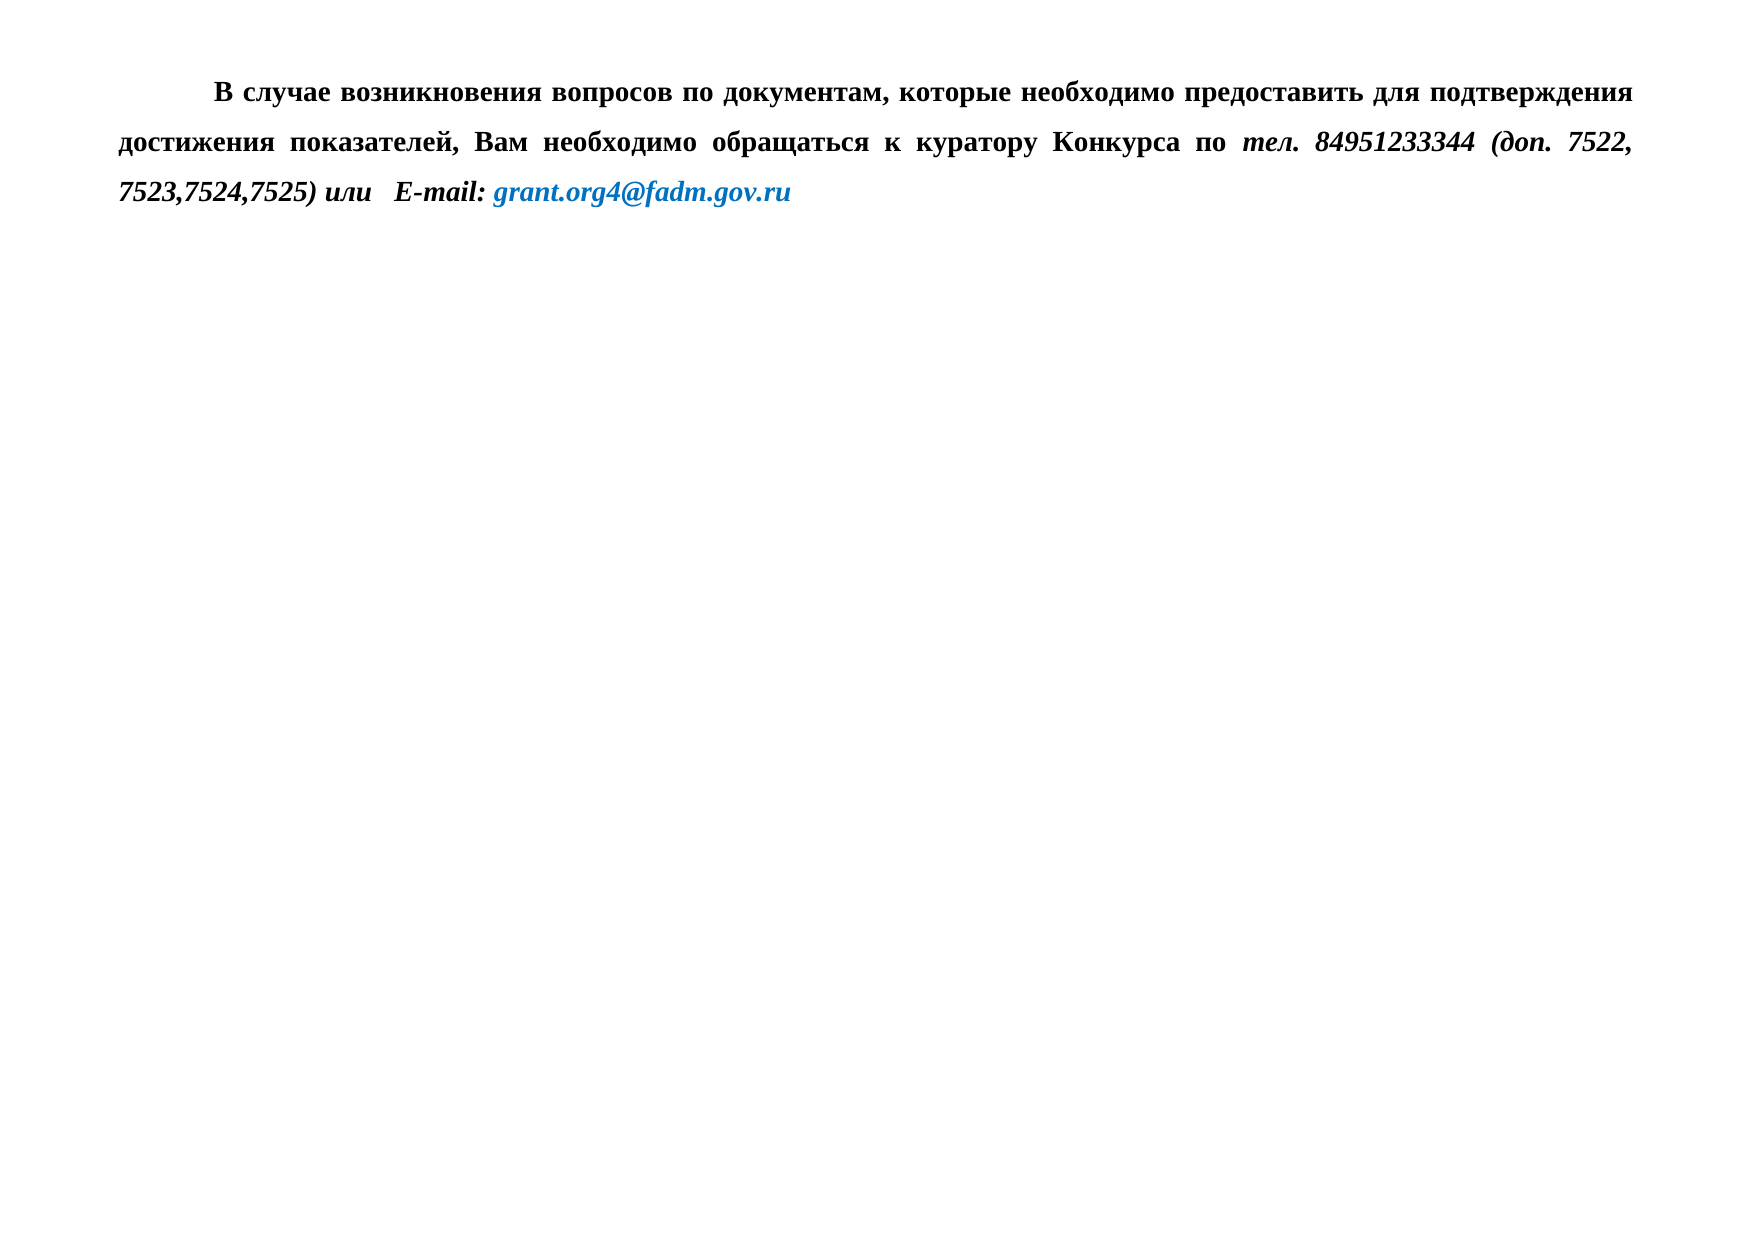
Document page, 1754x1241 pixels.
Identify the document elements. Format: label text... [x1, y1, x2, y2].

text В случае возникновения вопросов по документам, которые необходимо предоставить для подтверждения достижения показателей, Вам необходимо обращаться к куратору Конкурса по тел. 84951233344 (доп. 7522, 7523,7524,7525) или Е-mail: grant.org4@fadm.gov.ru [118, 74, 1636, 208]
